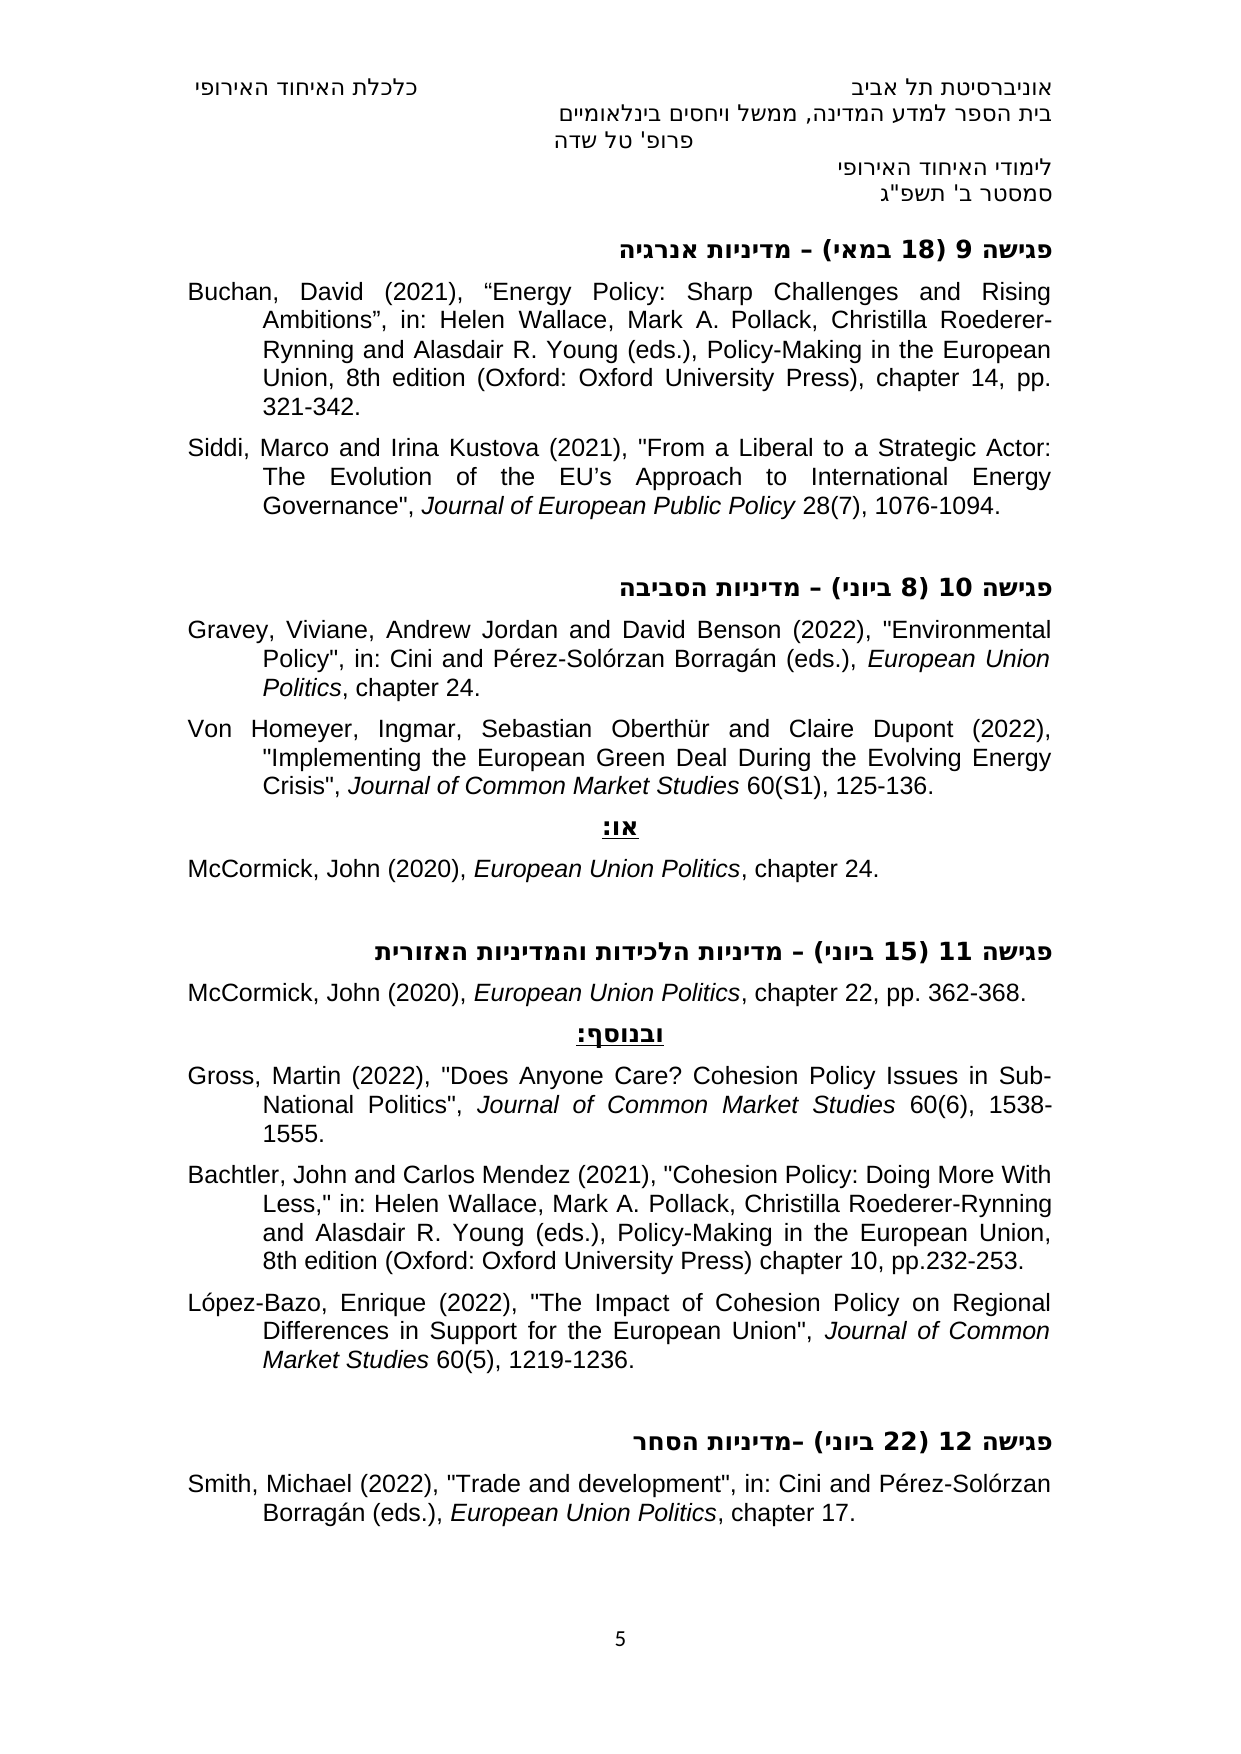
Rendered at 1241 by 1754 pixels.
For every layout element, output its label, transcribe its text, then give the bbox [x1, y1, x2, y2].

text Smith, Michael (2022), "Trade and development", in: Cini and Pérez-Solórzan Borragán (eds.), European Union Politics, chapter 17. [187, 1469, 1053, 1527]
text או: [187, 813, 1053, 842]
text Von Homeyer, Ingmar, Sebastian Oberthür and Claire Dupont (2022), "Implementing the European Green Deal During the Evolving Energy Crisis", Journal of Common Market Studies 60(S1), 125-136. [187, 714, 1053, 800]
text López-Bazo, Enrique (2022), "The Impact of Cohesion Policy on Regional Differences in Support for the European Union", Journal of Common Market Studies 60(5), 1219-1236. [187, 1288, 1053, 1374]
text פגישה 10 (8 ביוני) – מדיניות הסביבה [187, 573, 1053, 603]
text Buchan, David (2021), “Energy Policy: Sharp Challenges and Rising Ambitions”, in: Helen Wallace, Mark A. Pollack, Christilla Roederer-Rynning and Alasdair R. Young (eds.), Policy-Making in the European Union, 8th edition (Oxford: Oxford University Press), chapter 14, pp. 321-342. [187, 277, 1053, 421]
text פגישה 12 (22 ביוני) –מדיניות הסחר [187, 1428, 1053, 1457]
text Siddi, Marco and Irina Kustova (2021), "From a Liberal to a Strategic Actor: The Evolution of the EU’s Approach to International Energy Governance", Journal of European Public Policy 28(7), 1076-1094. [187, 433, 1053, 520]
text Gravey, Viviane, Andrew Jordan and David Benson (2022), "Environmental Policy", in: Cini and Pérez-Solórzan Borragán (eds.), European Union Politics, chapter 24. [187, 615, 1053, 701]
text McCormick, John (2020), European Union Politics, chapter 24. [187, 854, 1053, 883]
text פגישה 9 (18 במאי) – מדיניות אנרגיה [187, 235, 1053, 264]
text Gross, Martin (2022), "Does Anyone Care? Cohesion Policy Issues in Sub-National Politics", Journal of Common Market Studies 60(6), 1538-1555. [187, 1061, 1053, 1148]
text Bachtler, John and Carlos Mendez (2021), "Cohesion Policy: Doing More With Less," in: Helen Wallace, Mark A. Pollack, Christilla Roederer-Rynning and Alasdair R. Young (eds.), Policy-Making in the European Union, 8th edition (Oxford: Oxford University Press) chapter 10, pp.232-253. [187, 1160, 1053, 1275]
text McCormick, John (2020), European Union Politics, chapter 22, pp. 362-368. [187, 978, 1053, 1007]
text ובנוסף: [187, 1020, 1053, 1049]
text פגישה 11 (15 ביוני) – מדיניות הלכידות והמדיניות האזורית [187, 937, 1053, 966]
